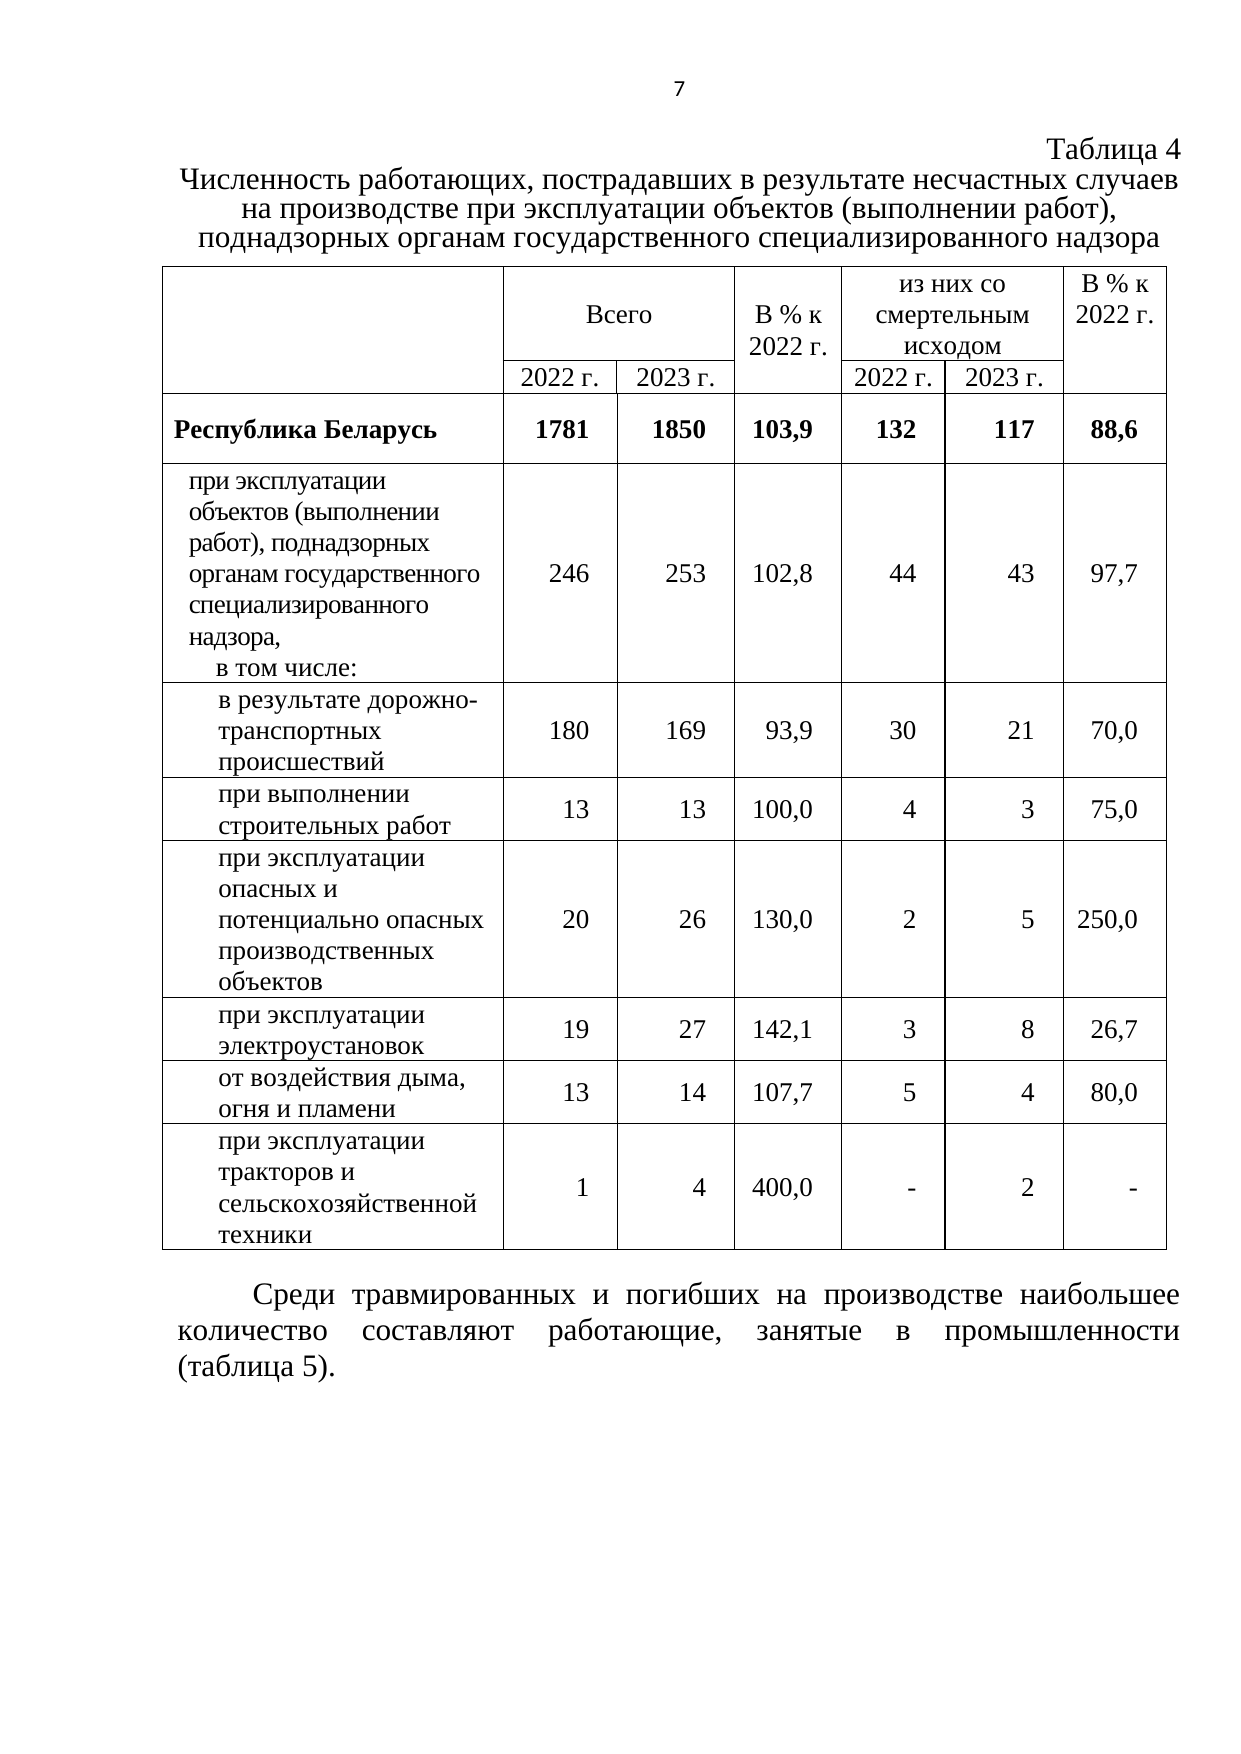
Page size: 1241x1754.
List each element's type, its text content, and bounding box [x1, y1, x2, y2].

table_cell 2 [842, 841, 944, 997]
table_cell 8 [946, 998, 1063, 1060]
table_cell 2023 г. [946, 361, 1063, 392]
table_cell Республика Беларусь [163, 394, 503, 463]
table_cell 169 [618, 683, 734, 777]
table_cell 44 [842, 464, 944, 682]
table_cell 27 [618, 998, 734, 1060]
table_cell 2022 г. [842, 361, 944, 392]
table_cell 26 [618, 841, 734, 997]
table_cell 43 [946, 464, 1063, 682]
table_cell от воздействия дыма, огня и пламени [163, 1061, 503, 1123]
table_cell 26,7 [1064, 998, 1166, 1060]
table_cell 93,9 [735, 683, 841, 777]
table_cell 70,0 [1064, 683, 1166, 777]
table_cell 3 [946, 778, 1063, 840]
table_cell при выполнении строительных работ [163, 778, 503, 840]
text Таблица 4 [177, 130, 1181, 166]
table_cell 2023 г. [617, 361, 734, 392]
table_header В % к 2022 г. [735, 267, 841, 392]
table_cell - [1064, 1124, 1166, 1249]
table_cell 4 [842, 778, 944, 840]
table_cell 103,9 [735, 394, 841, 463]
table_header [163, 267, 503, 392]
table_cell 75,0 [1064, 778, 1166, 840]
table_cell при эксплуатации объектов (выполнении работ), поднадзорных органам государственного специализированного надзора, в том числе: [163, 464, 503, 682]
table_cell 107,7 [735, 1061, 841, 1123]
table_cell 400,0 [735, 1124, 841, 1249]
table_cell 13 [618, 778, 734, 840]
table_cell 19 [504, 998, 617, 1060]
table_cell 13 [504, 1061, 617, 1123]
table_header из них со смертельным исходом [842, 267, 1063, 360]
table_cell 88,6 [1064, 394, 1166, 463]
table_cell 100,0 [735, 778, 841, 840]
table_cell 21 [946, 683, 1063, 777]
table_cell 117 [946, 394, 1063, 463]
table_cell 253 [618, 464, 734, 682]
table_cell 1781 [504, 394, 617, 463]
table_cell 97,7 [1064, 464, 1166, 682]
table_cell 5 [842, 1061, 944, 1123]
table_cell 2 [946, 1124, 1063, 1249]
table_cell 4 [946, 1061, 1063, 1123]
table_header В % к 2022 г. [1064, 267, 1166, 392]
table_cell 3 [842, 998, 944, 1060]
table_cell 80,0 [1064, 1061, 1166, 1123]
table_cell 102,8 [735, 464, 841, 682]
table_header Всего [504, 267, 734, 360]
table_cell 14 [618, 1061, 734, 1123]
table_cell при эксплуатации электроустановок [163, 998, 503, 1060]
table_cell 180 [504, 683, 617, 777]
table_cell 130,0 [735, 841, 841, 997]
table_cell при эксплуатации опасных и потенциально опасных производственных объектов [163, 841, 503, 997]
table_cell 30 [842, 683, 944, 777]
table_cell 1850 [618, 394, 734, 463]
table_cell 2022 г. [504, 361, 616, 392]
table_cell 246 [504, 464, 617, 682]
table_cell при эксплуатации тракторов и сельскохозяйственной техники [163, 1124, 503, 1249]
text Среди травмированных и погибших на производстве наибольшее количество составляют работающие, занятые в промышленности (таблица 5). [177, 1275, 1181, 1383]
table_cell 4 [618, 1124, 734, 1249]
table_cell 5 [946, 841, 1063, 997]
table_cell 1 [504, 1124, 617, 1249]
text Численность работающих, пострадавших в результате несчастных случаев на производстве при эксплуатации объектов (выполнении работ), поднадзорных органам государственного специализированного надзора [177, 166, 1181, 253]
table_cell в результате дорожно-транспортных происшествий [163, 683, 503, 777]
table_cell 20 [504, 841, 617, 997]
table_cell 13 [504, 778, 617, 840]
table_cell 132 [842, 394, 944, 463]
table_cell 250,0 [1064, 841, 1166, 997]
table_cell 142,1 [735, 998, 841, 1060]
table_cell - [842, 1124, 944, 1249]
